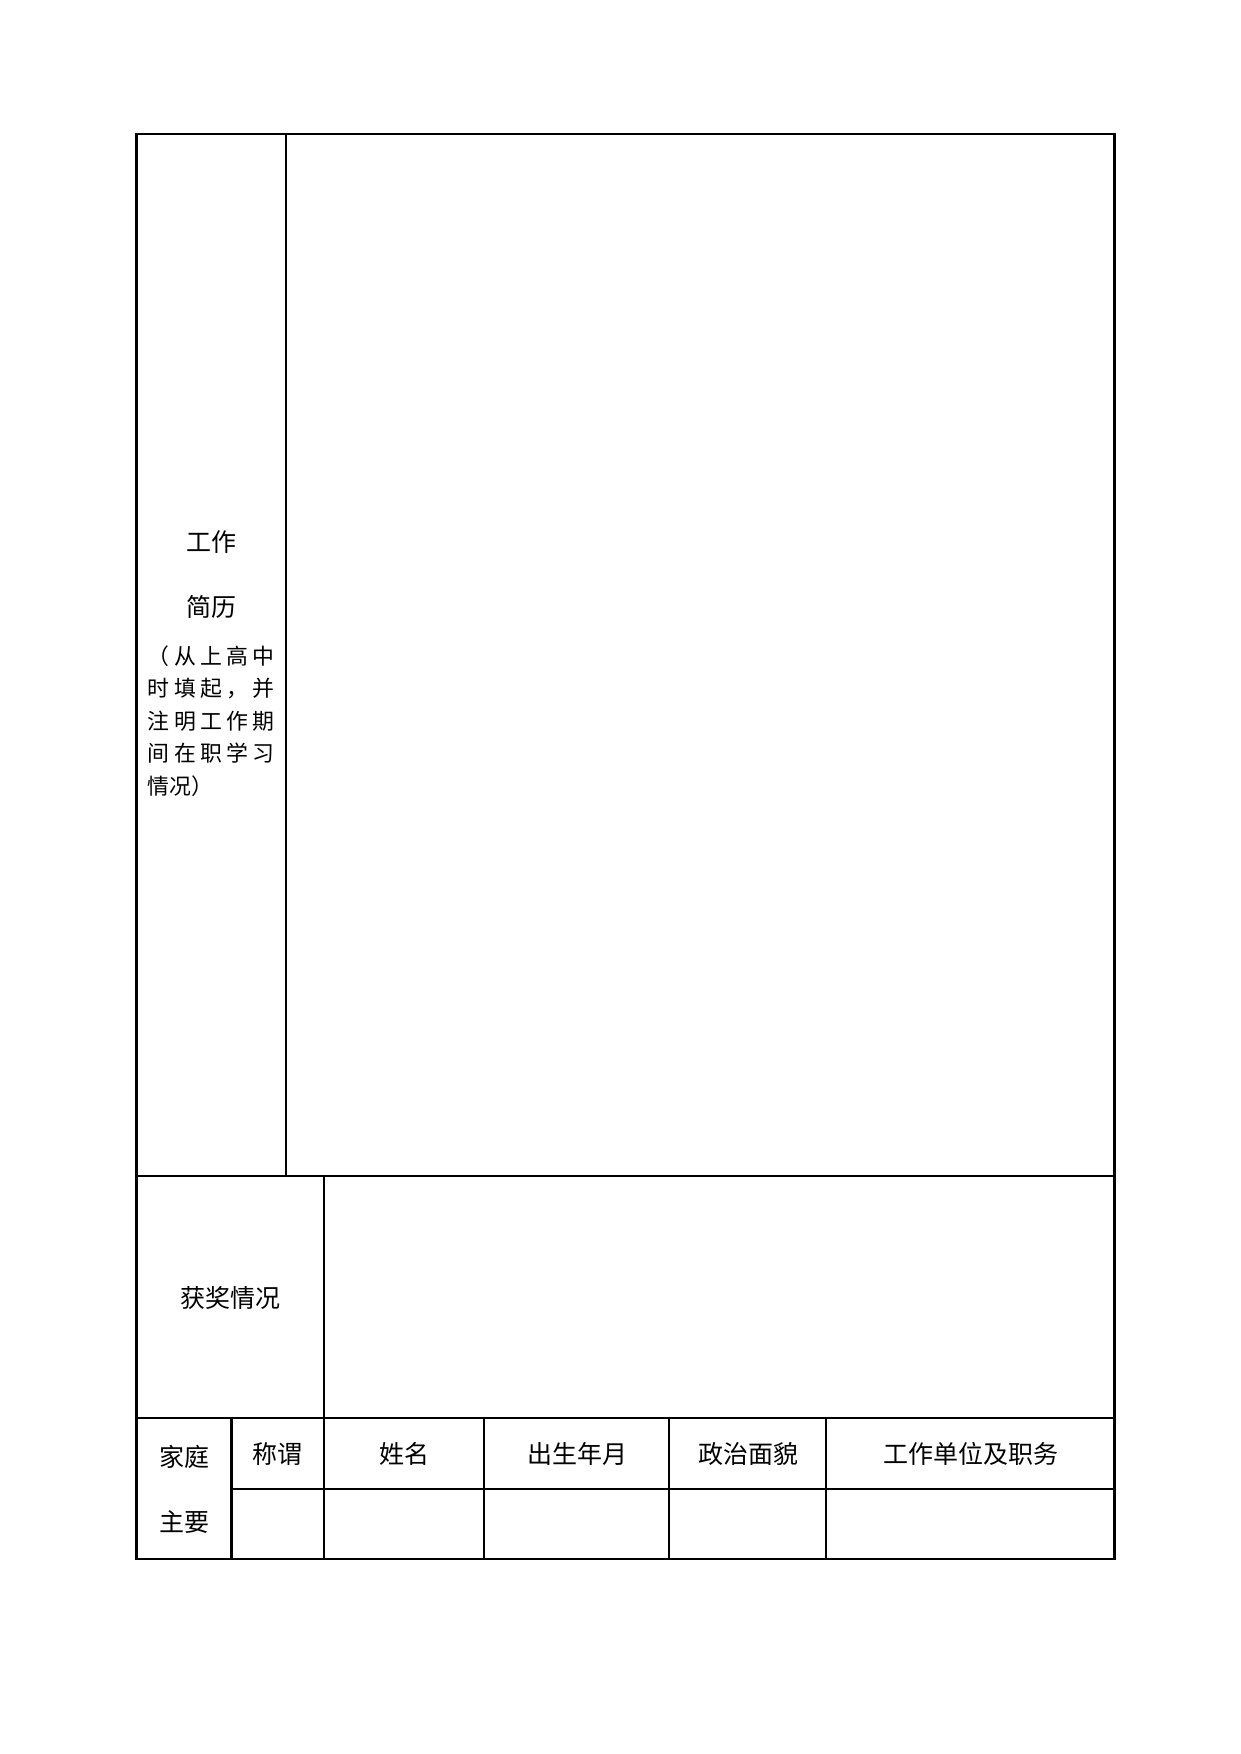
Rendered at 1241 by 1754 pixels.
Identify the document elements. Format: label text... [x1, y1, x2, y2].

table_cell 出生年月 [485, 1419, 668, 1487]
table_cell [325, 1490, 483, 1558]
table_cell 称谓 [233, 1419, 323, 1487]
table_cell 政治面貌 [670, 1419, 825, 1487]
table_cell 工作 简历 （从上高中时填起，并注明工作期间在职学习情况） [138, 135, 285, 1174]
table_cell [670, 1490, 825, 1558]
table_cell [827, 1490, 1113, 1558]
table_cell 获奖情况 [138, 1177, 323, 1417]
table_cell [287, 135, 1113, 1174]
table_cell [485, 1490, 668, 1558]
table_cell 家庭主要成员及主要社会关系 [138, 1419, 230, 1558]
table_cell [233, 1490, 323, 1558]
table_cell 工作单位及职务 [827, 1419, 1113, 1487]
table_cell 姓名 [325, 1419, 483, 1487]
table_cell [325, 1177, 1113, 1417]
